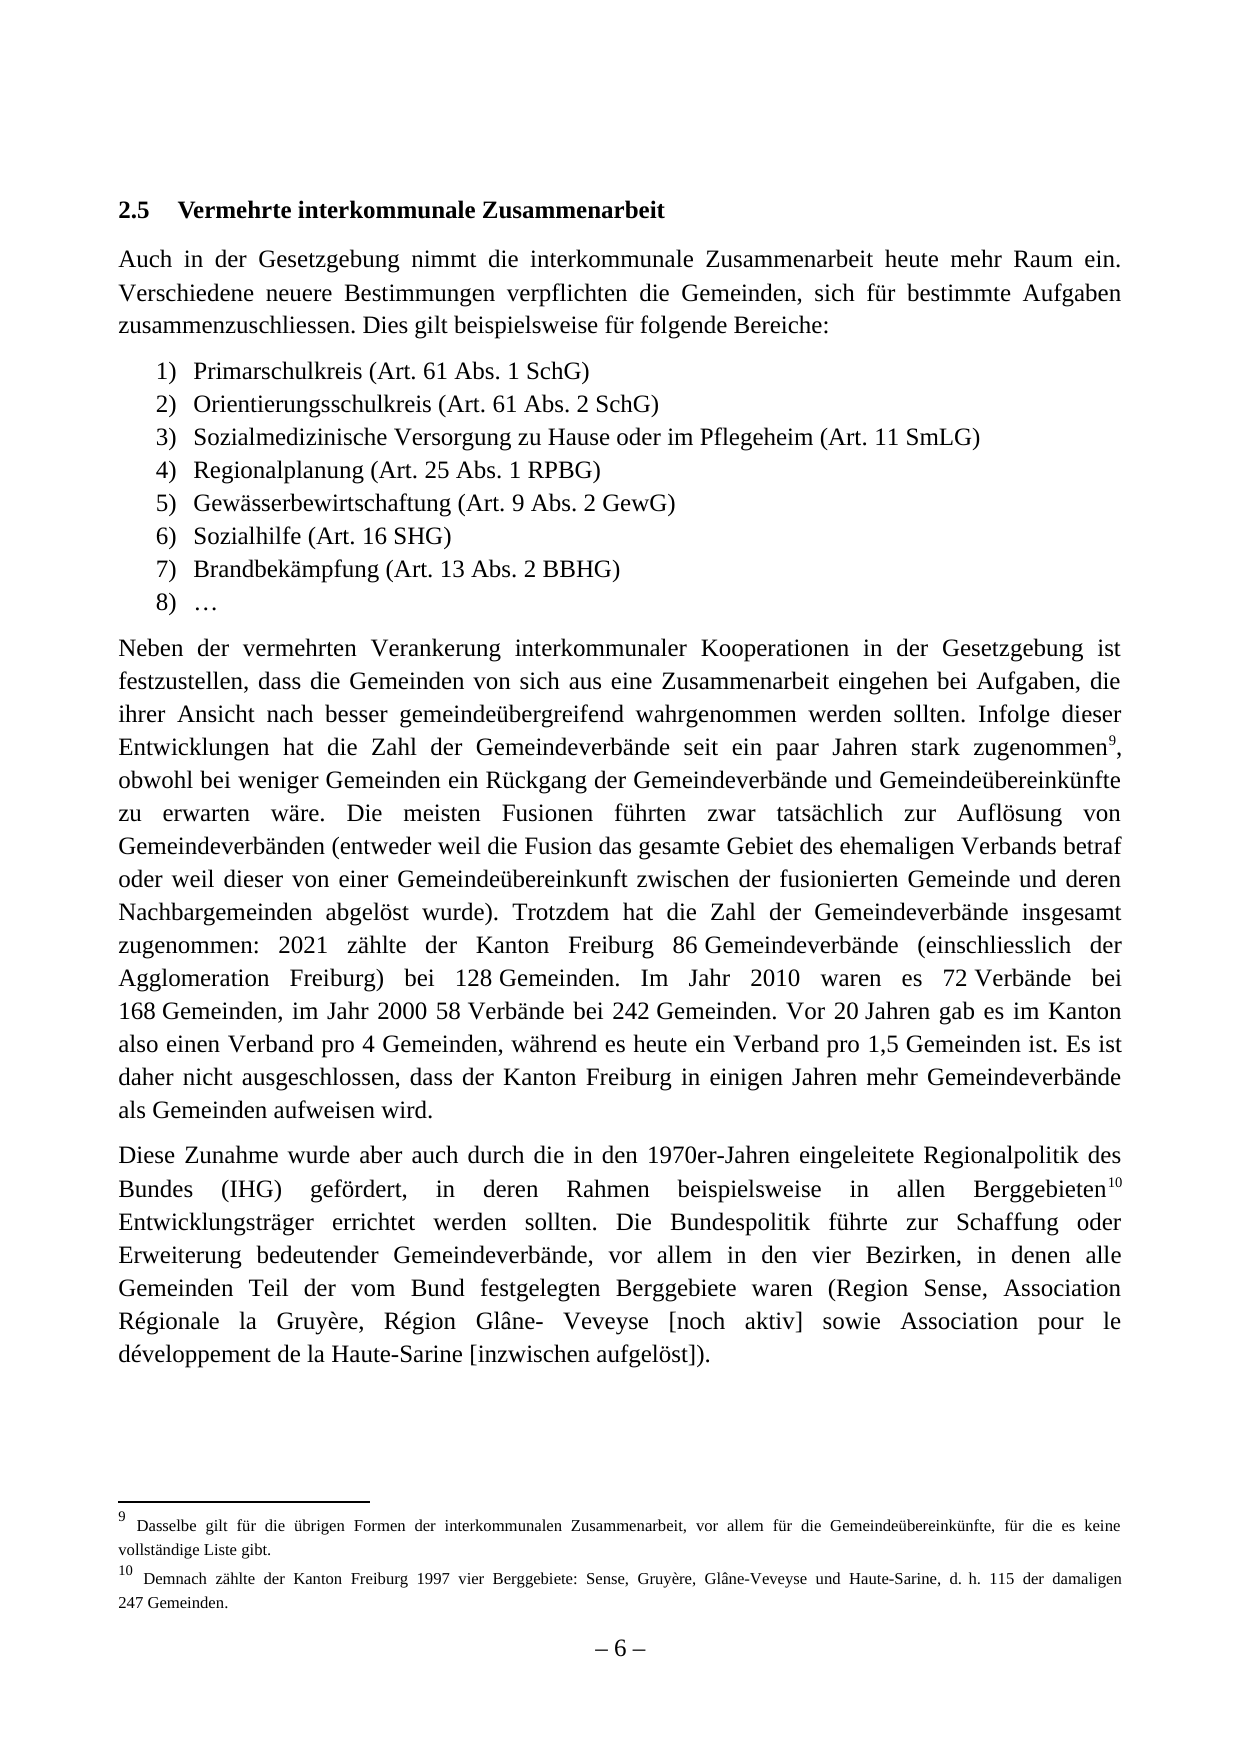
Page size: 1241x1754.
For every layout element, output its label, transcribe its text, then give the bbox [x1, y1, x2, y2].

list Sozialmedizinische Versorgung zu Hause oder im Pflegeheim (Art. 11 SmLG) [156, 422, 1122, 451]
list Brandbekämpfung (Art. 13 Abs. 2 BBHG) [156, 554, 1122, 583]
list Sozialhilfe (Art. 16 SHG) [156, 521, 1122, 550]
list … [156, 587, 1122, 616]
list Gewässerbewirtschaftung (Art. 9 Abs. 2 GewG) [156, 488, 1122, 517]
text Neben der vermehrten Verankerung interkommunaler Kooperationen in der Gesetzgebung ist festzustellen, dass die Gemeinden von sich aus eine Zusammenarbeit eingehen bei Aufgaben, die ihrer Ansicht nach besser gemeindeübergreifend wahrgenommen werden sollten. Infolge dieser Entwicklungen hat die Zahl der Gemeindeverbände seit ein paar Jahren stark zugenommen, obwohl bei weniger Gemeinden ein Rückgang der Gemeindeverbände und Gemeindeübereinkünfte zu erwarten wäre. Die meisten Fusionen führten zwar tatsächlich zur Auflösung von Gemeindeverbänden (entweder weil die Fusion das gesamte Gebiet des ehemaligen Verbands betraf oder weil dieser von einer Gemeindeübereinkunft zwischen der fusionierten Gemeinde und deren Nachbargemeinden abgelöst wurde). Trotzdem hat die Zahl der Gemeindeverbände insgesamt zugenommen: 2021 zählte der Kanton Freiburg 86 Gemeindeverbände (einschliesslich der Agglomeration Freiburg) bei 128 Gemeinden. Im Jahr 2010 waren es 72 Verbände bei 168 Gemeinden, im Jahr 2000 58 Verbände bei 242 Gemeinden. Vor 20 Jahren gab es im Kanton also einen Verband pro 4 Gemeinden, während es heute ein Verband pro 1,5 Gemeinden ist. Es ist daher nicht ausgeschlossen, dass der Kanton Freiburg in einigen Jahren mehr Gemeindeverbände als Gemeinden aufweisen wird. [118, 633, 1122, 1124]
list Orientierungsschulkreis (Art. 61 Abs. 2 SchG) [156, 389, 1122, 418]
text Diese Zunahme wurde aber auch durch die in den 1970er-Jahren eingeleitete Regionalpolitik des Bundes (IHG) gefördert, in deren Rahmen beispielsweise in allen Berggebieten Entwicklungsträger errichtet werden sollten. Die Bundespolitik führte zur Schaffung oder Erweiterung bedeutender Gemeindeverbände, vor allem in den vier Bezirken, in denen alle Gemeinden Teil der vom Bund festgelegten Berggebiete waren (Region Sense, Association Régionale la Gruyère, Région Glâne- Veveyse [noch aktiv] sowie Association pour le développement de la Haute-Sarine [inzwischen aufgelöst]). [118, 1141, 1122, 1367]
text Auch in der Gesetzgebung nimmt die interkommunale Zusammenarbeit heute mehr Raum ein. Verschiedene neuere Bestimmungen verpflichten die Gemeinden, sich für bestimmte Aufgaben zusammenzuschliessen. Dies gilt beispielsweise für folgende Bereiche: [118, 244, 1122, 339]
list Primarschulkreis (Art. 61 Abs. 1 SchG) [156, 356, 1122, 385]
subtitle Vermehrte interkommunale Zusammenarbeit [118, 195, 1122, 224]
list Regionalplanung (Art. 25 Abs. 1 RPBG) [156, 455, 1122, 484]
